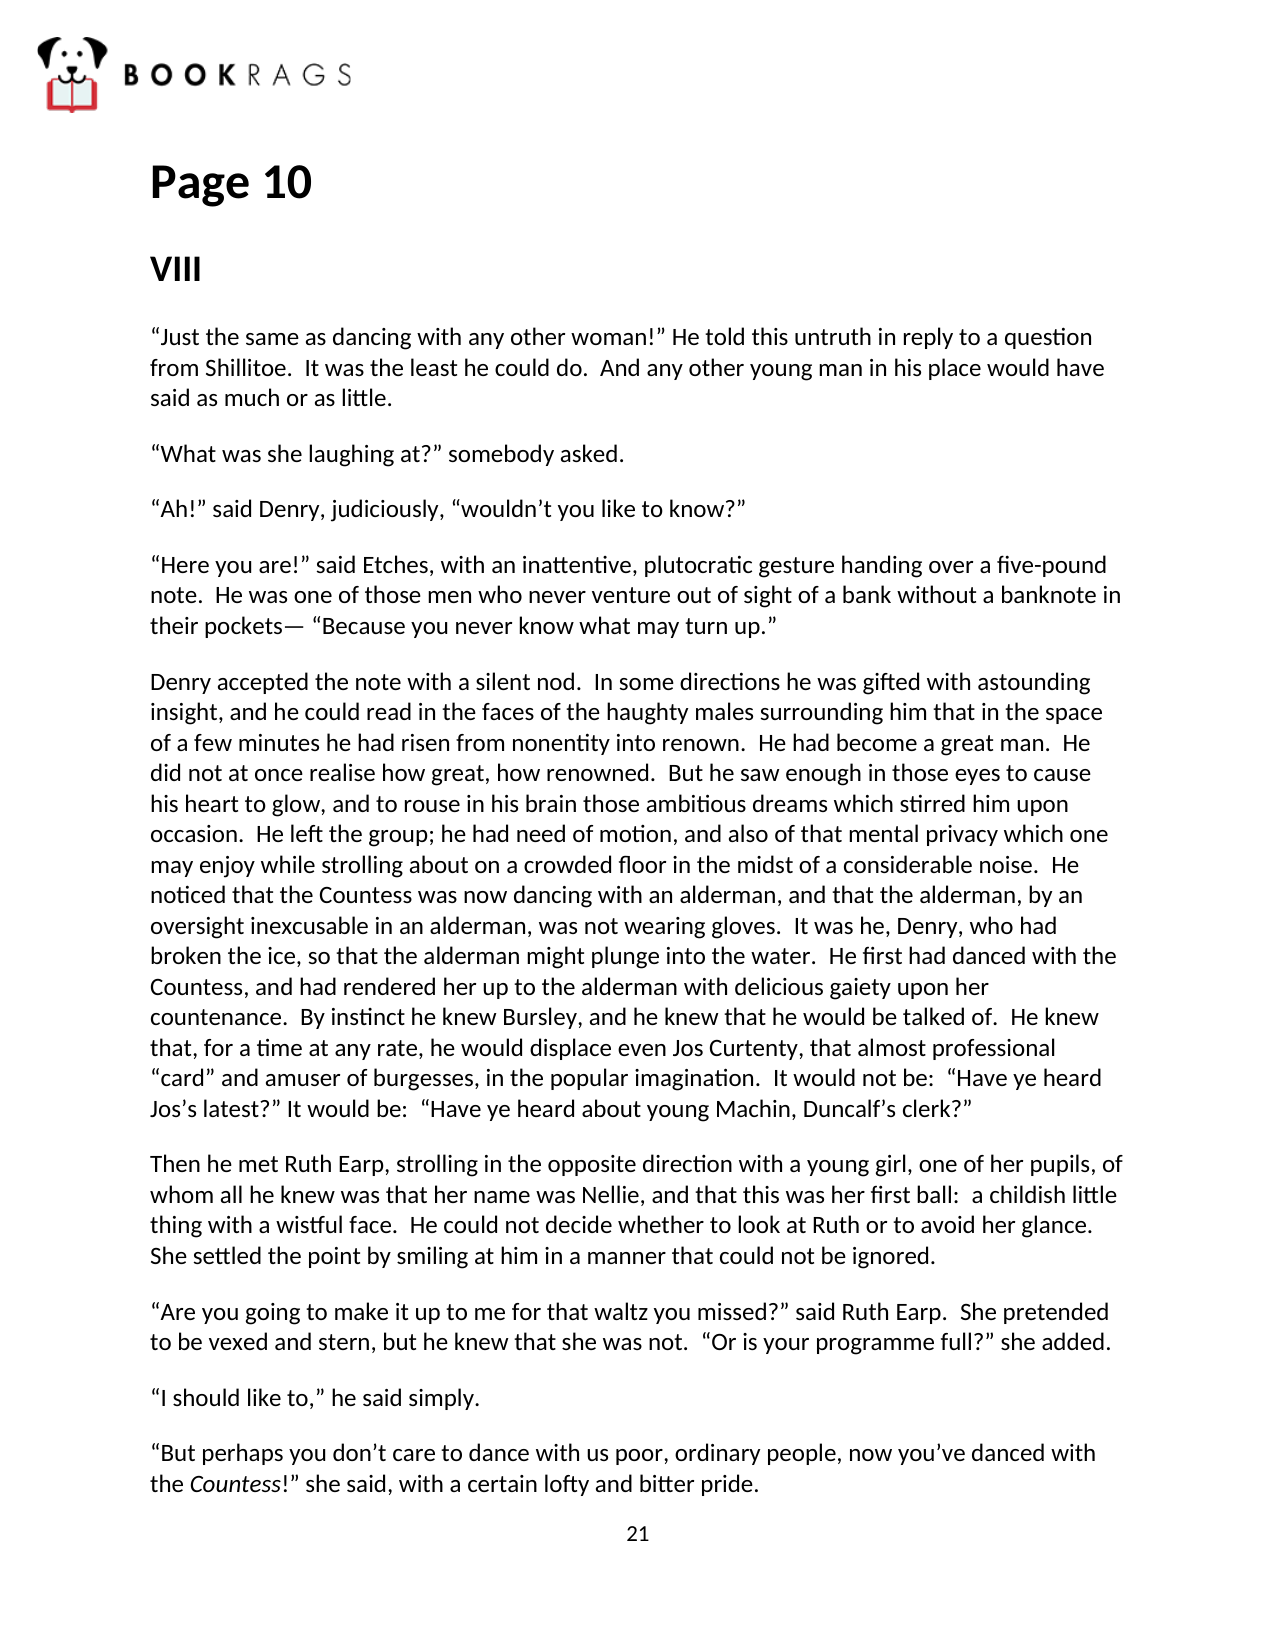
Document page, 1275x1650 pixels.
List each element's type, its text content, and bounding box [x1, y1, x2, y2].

text Page 10 [150, 150, 1125, 211]
text “Are you going to make it up to me for that waltz you missed?” said Ruth Earp. She pretended to be vexed and stern, but he knew that she was not. “Or is your programme full?” she added. [150, 1296, 1125, 1357]
text “What was she laughing at?” somebody asked. [150, 438, 1125, 469]
text VIII [150, 244, 1125, 290]
picture [37, 37, 351, 113]
text “I should like to,” he said simply. [150, 1382, 1125, 1412]
text Denry accepted the note with a silent nod. In some directions he was gifted with astounding insight, and he could read in the faces of the haughty males surrounding him that in the space of a few minutes he had risen from nonentity into renown. He had become a great man. He did not at once realise how great, how renowned. But he saw enough in those eyes to cause his heart to glow, and to rouse in his brain those ambitious dreams which stirred him upon occasion. He left the group; he had need of motion, and also of that mental privacy which one may enjoy while strolling about on a crowded floor in the midst of a considerable noise. He noticed that the Countess was now dancing with an alderman, and that the alderman, by an oversight inexcusable in an alderman, was not wearing gloves. It was he, Denry, who had broken the ice, so that the alderman might plunge into the water. He first had danced with the Countess, and had rendered her up to the alderman with delicious gaiety upon her countenance. By instinct he knew Bursley, and he knew that he would be talked of. He knew that, for a time at any rate, he would displace even Jos Curtenty, that almost professional “card” and amuser of burgesses, in the popular imagination. It would not be: “Have ye heard Jos’s latest?” It would be: “Have ye heard about young Machin, Duncalf’s clerk?” [150, 666, 1125, 1123]
text “Here you are!” said Etches, with an inattentive, plutocratic gesture handing over a five-pound note. He was one of those men who never venture out of sight of a bank without a banknote in their pockets—­ “Because you never know what may turn up.” [150, 549, 1125, 641]
text Then he met Ruth Earp, strolling in the opposite direction with a young girl, one of her pupils, of whom all he knew was that her name was Nellie, and that this was her first ball: a childish little thing with a wistful face. He could not decide whether to look at Ruth or to avoid her glance. She settled the point by smiling at him in a manner that could not be ignored. [150, 1148, 1125, 1271]
text “Ah!” said Denry, judiciously, “wouldn’t you like to know?” [150, 494, 1125, 524]
text “But perhaps you don’t care to dance with us poor, ordinary people, now you’ve danced with the Countess!” she said, with a certain lofty and bitter pride. [150, 1437, 1125, 1498]
text “Just the same as dancing with any other woman!” He told this untruth in reply to a question from Shillitoe. It was the least he could do. And any other young man in his place would have said as much or as little. [150, 322, 1125, 413]
